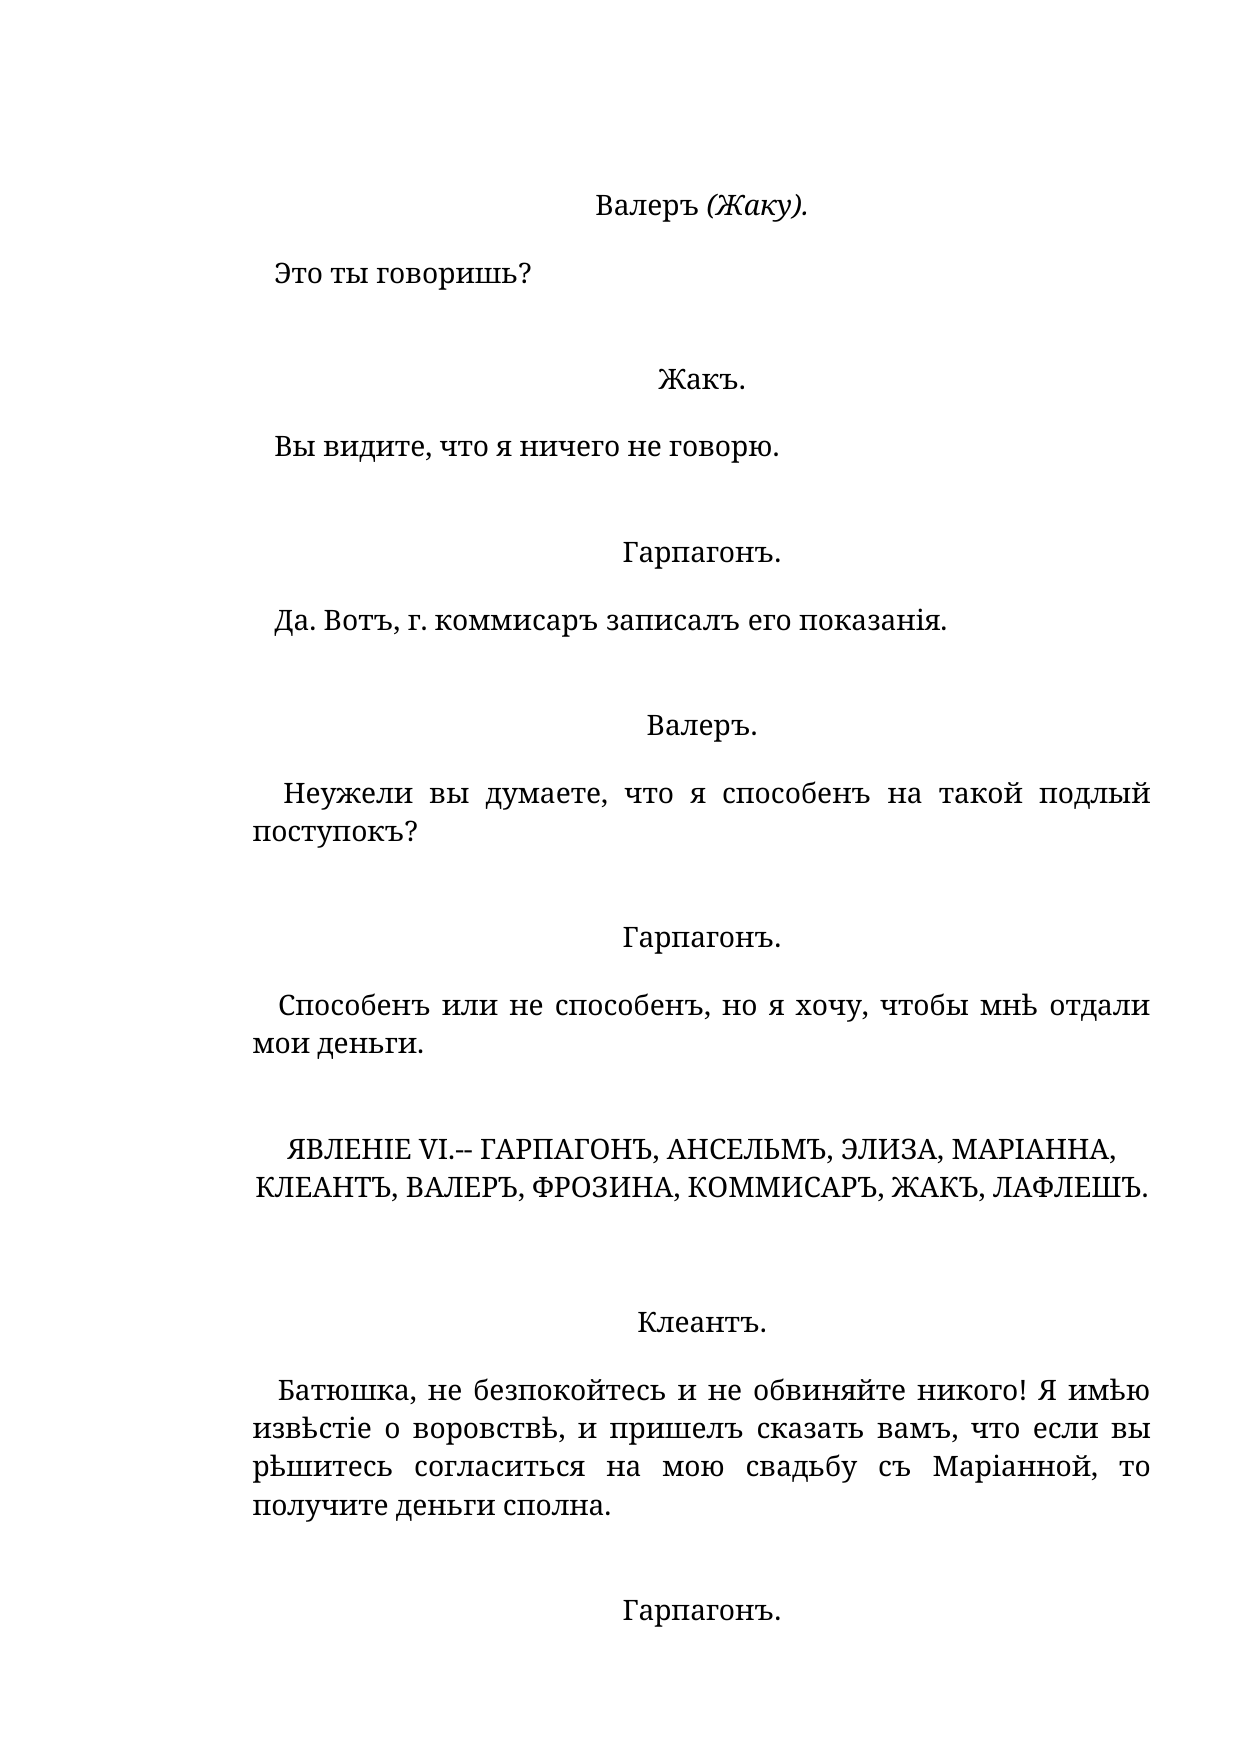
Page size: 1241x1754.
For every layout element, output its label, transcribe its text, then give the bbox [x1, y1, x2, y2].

text Вы видите, что я ничего не говорю. [252, 426, 1152, 465]
text Валеръ. [252, 706, 1152, 744]
text Клеантъ. [252, 1302, 1152, 1341]
text Гарпагонъ. [252, 1591, 1152, 1629]
text Неужели вы думаете, что я способенъ на такой подлый поступокъ? [252, 773, 1152, 850]
text Гарпагонъ. [252, 532, 1152, 571]
text Батюшка, не безпокойтесь и не обвиняйте никого! Я имѣю извѣстіе о воровствѣ, и пришелъ сказать вамъ, что если вы рѣшитесь согласиться на мою свадьбу съ Маріанной, то получите деньги сполна. [252, 1370, 1152, 1523]
text Валеръ (Жаку). [252, 186, 1152, 224]
text ЯВЛЕНІЕ VI.-- ГАРПАГОНЪ, АНСЕЛЬМЪ, ЭЛИЗА, МАРІАННА, КЛЕАНТЪ, ВАЛЕРЪ, ФРОЗИНА, КОММИСАРЪ, ЖАКЪ, ЛАФЛЕШЪ. [252, 1129, 1152, 1206]
text Да. Вотъ, г. коммисаръ записалъ его показанія. [252, 600, 1152, 638]
text Гарпагонъ. [252, 917, 1152, 956]
text Жакъ. [252, 359, 1152, 397]
text Способенъ или не способенъ, но я хочу, чтобы мнѣ отдали мои деньги. [252, 985, 1152, 1061]
text Это ты говоришь? [252, 253, 1152, 291]
